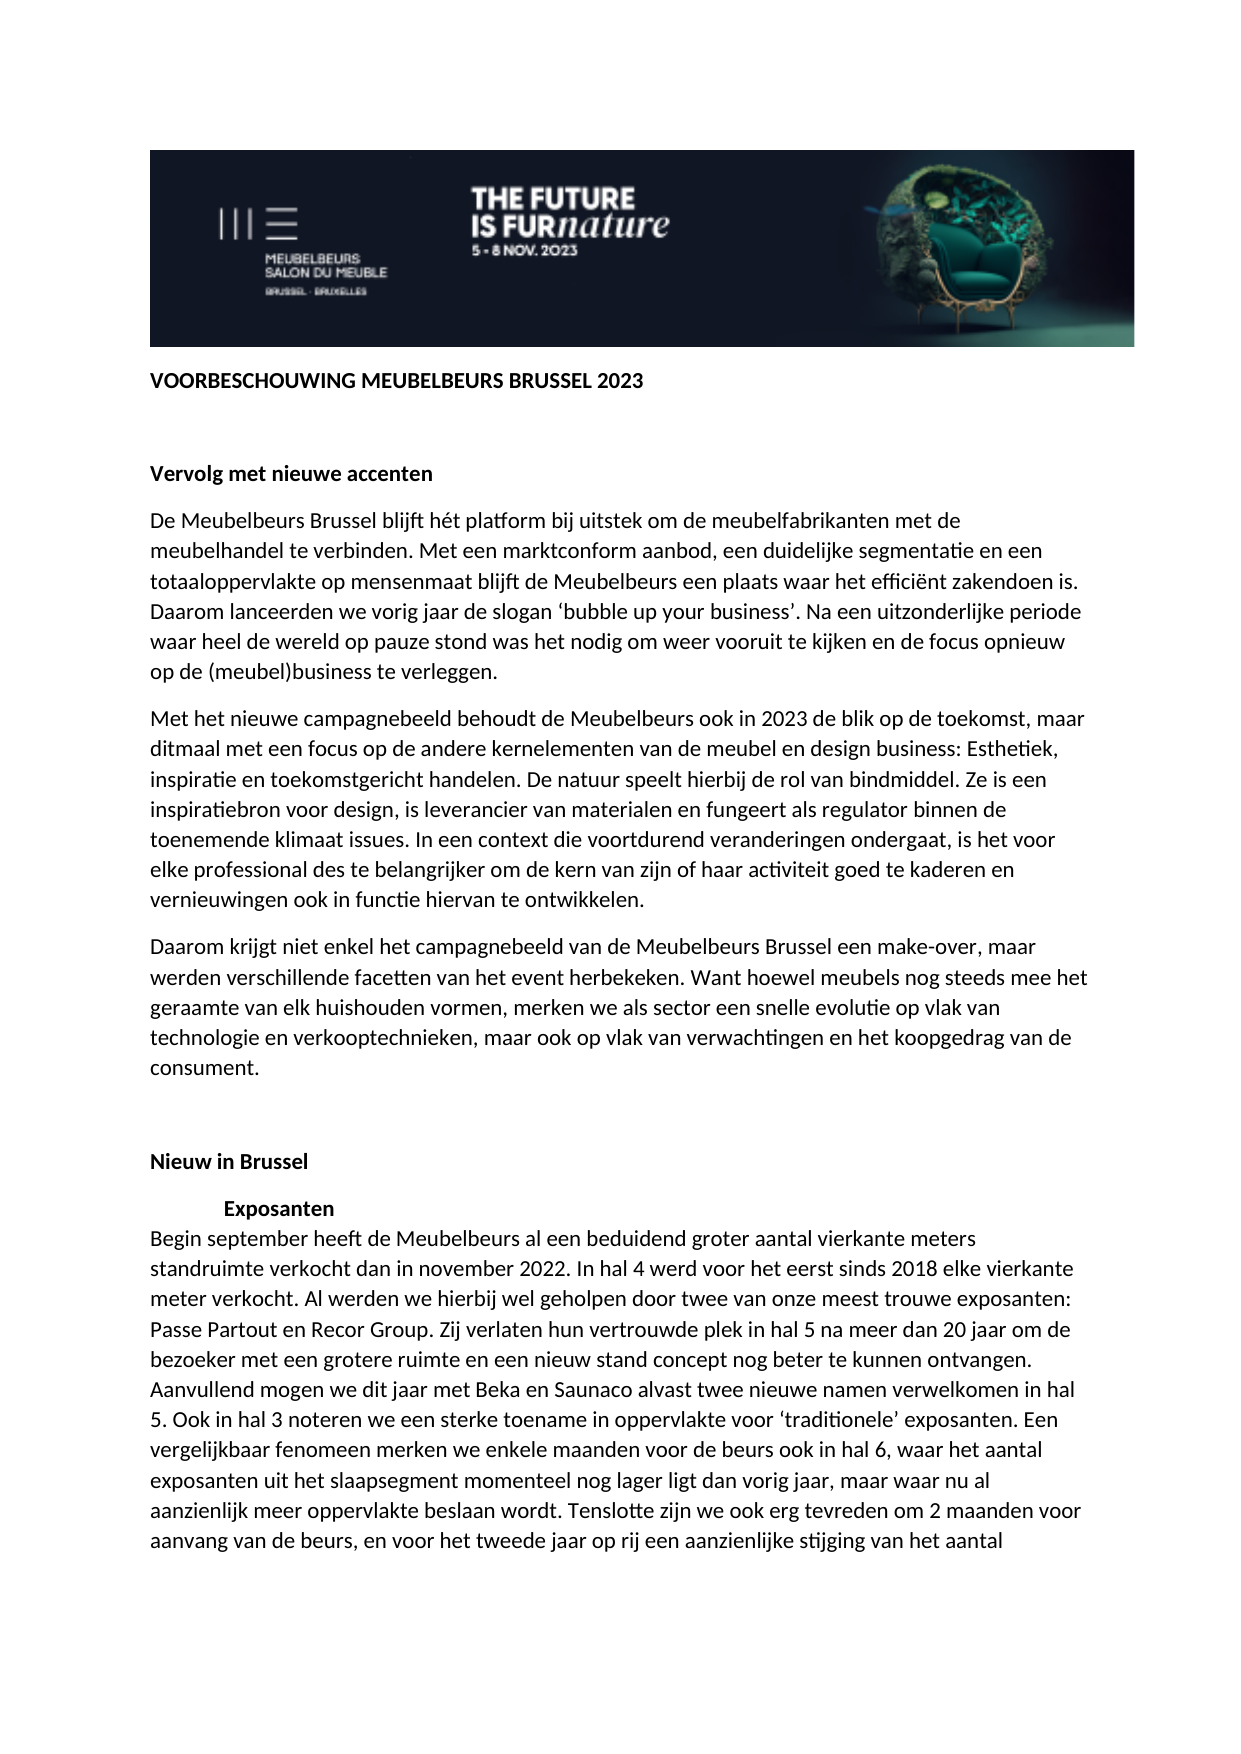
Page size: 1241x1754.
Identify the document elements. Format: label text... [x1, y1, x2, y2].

text De Meubelbeurs Brussel blijft hét platform bij uitstek om de meubelfabrikanten met de meubelhandel te verbinden. Met een marktconform aanbod, een duidelijke segmentatie en een totaaloppervlakte op mensenmaat blijft de Meubelbeurs een plaats waar het efficiënt zakendoen is. Daarom lanceerden we vorig jaar de slogan ‘bubble up your business’. Na een uitzonderlijke periode waar heel de wereld op pauze stond was het nodig om weer vooruit te kijken en de focus opnieuw op de (meubel)business te verleggen. [150, 506, 1090, 685]
text Nieuw in Brussel [150, 1147, 1090, 1175]
text Vervolg met nieuwe accenten [150, 459, 1090, 487]
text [150, 1194, 1090, 1554]
text Met het nieuwe campagnebeeld behoudt de Meubelbeurs ook in 2023 de blik op de toekomst, maar ditmaal met een focus op de andere kernelementen van de meubel en design business: Esthetiek, inspiratie en toekomstgericht handelen. De natuur speelt hierbij de rol van bindmiddel. Ze is een inspiratiebron voor design, is leverancier van materialen en fungeert als regulator binnen de toenemende klimaat issues. In een context die voortdurend veranderingen ondergaat, is het voor elke professional des te belangrijker om de kern van zijn of haar activiteit goed te kaderen en vernieuwingen ook in functie hiervan te ontwikkelen. [150, 704, 1090, 913]
picture [150, 150, 1135, 347]
text Daarom krijgt niet enkel het campagnebeeld van de Meubelbeurs Brussel een make-over, maar werden verschillende facetten van het event herbekeken. Want hoewel meubels nog steeds mee het geraamte van elk huishouden vormen, merken we als sector een snelle evolutie op vlak van technologie en verkooptechnieken, maar ook op vlak van verwachtingen en het koopgedrag van de consument. [150, 932, 1090, 1081]
text VOORBESCHOUWING MEUBELBEURS BRUSSEL 2023 [150, 366, 1090, 394]
